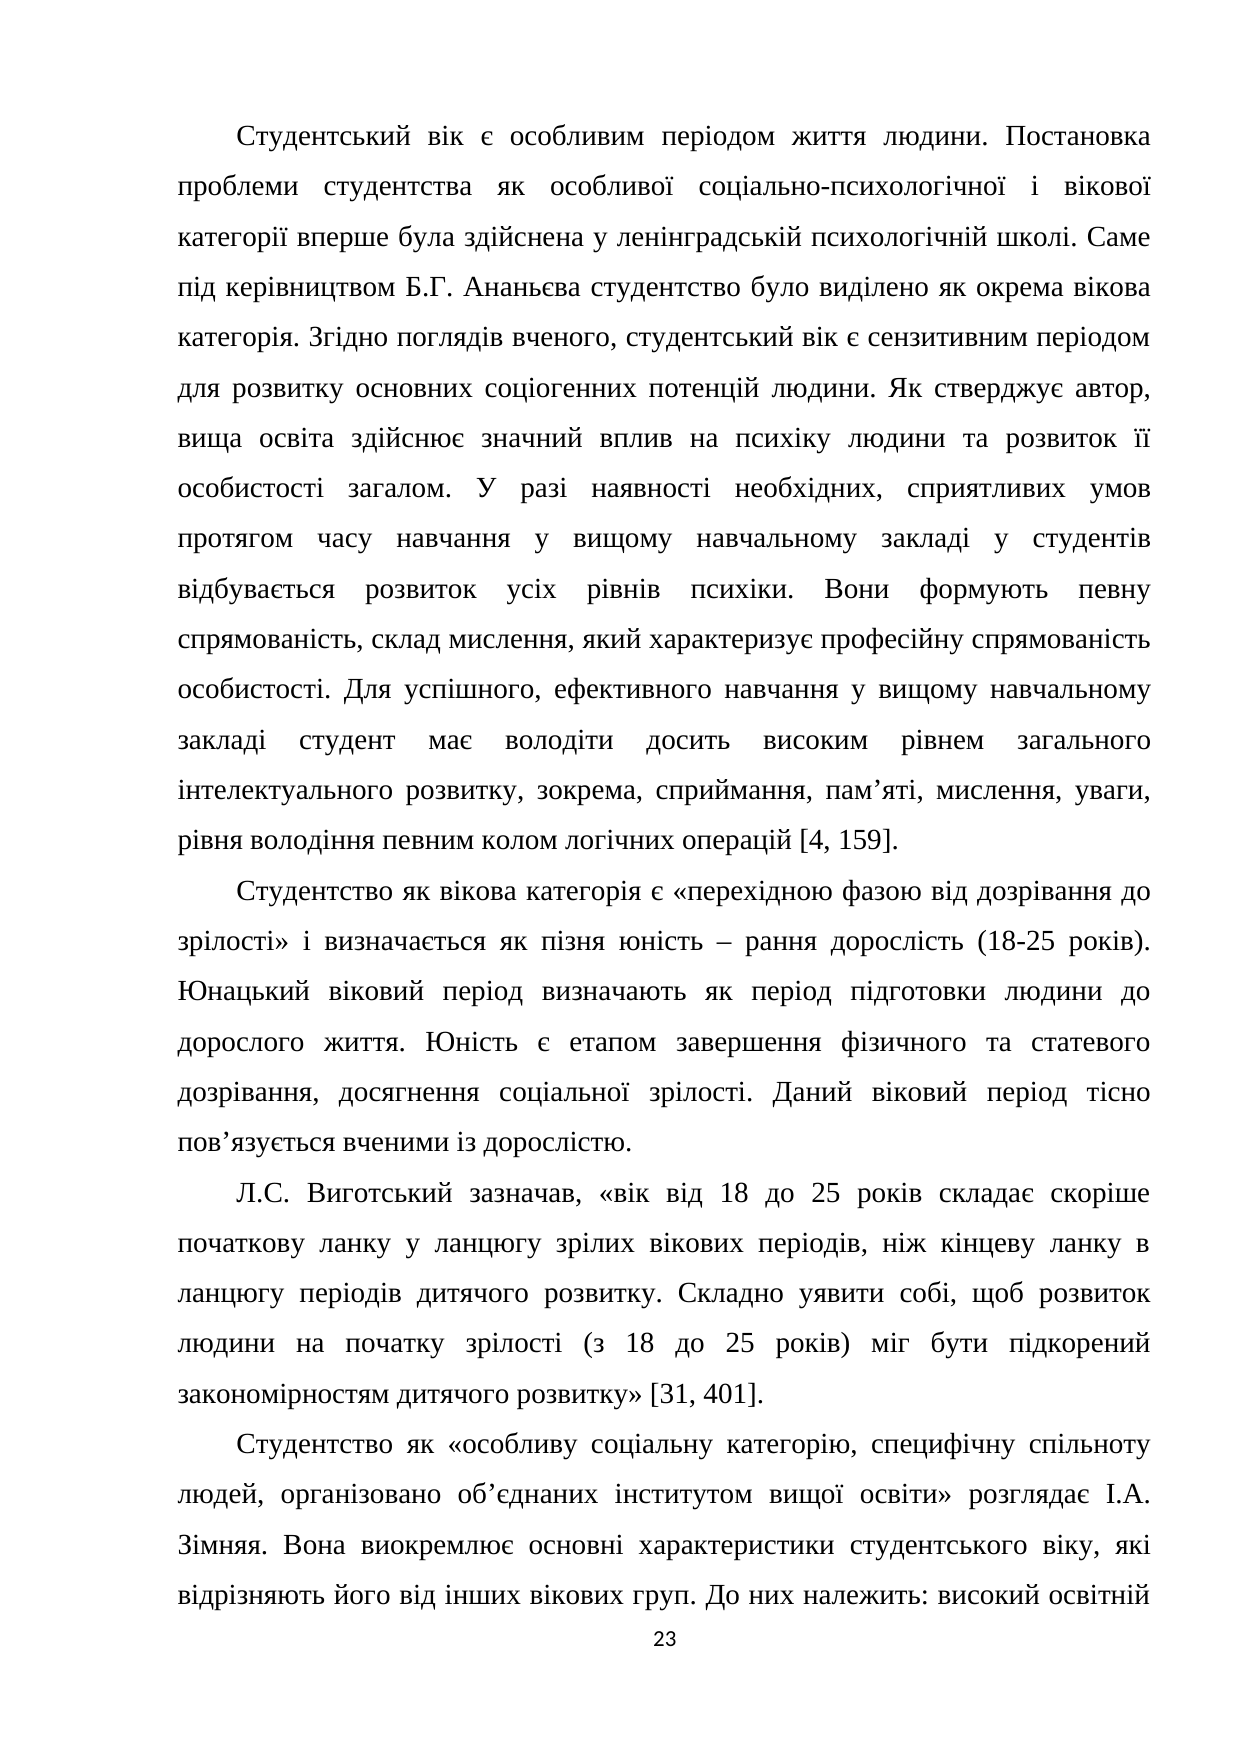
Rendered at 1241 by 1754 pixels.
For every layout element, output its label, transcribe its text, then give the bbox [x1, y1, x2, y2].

text Студентський вік є особливим періодом життя людини. Постановка проблеми студентства як особливої соціально-психологічної і вікової категорії вперше була здійснена у ленінградській психологічній школі. Саме під керівництвом Б.Г. Ананьєва студентство було виділено як окрема вікова категорія. Згідно поглядів вченого, студентський вік є сензитивним періодом для розвитку основних соціогенних потенцій людини. Як стверджує автор, вища освіта здійснює значний вплив на психіку людини та розвиток її особистості загалом. У разі наявності необхідних, сприятливих умов протягом часу навчання у вищому навчальному закладі у студентів відбувається розвиток усіх рівнів психіки. Вони формують певну спрямованість, склад мислення, який характеризує професійну спрямованість особистості. Для успішного, ефективного навчання у вищому навчальному закладі студент має володіти досить високим рівнем загального інтелектуального розвитку, зокрема, сприймання, пам’яті, мислення, уваги, рівня володіння певним колом логічних операцій [4, 159]. [177, 118, 1152, 856]
text Л.С. Виготський зазначав, «вік від 18 до 25 років складає скоріше початкову ланку у ланцюгу зрілих вікових періодів, ніж кінцеву ланку в ланцюгу періодів дитячого розвитку. Складно уявити собі, щоб розвиток людини на початку зрілості (з 18 до 25 років) міг бути підкорений закономірностям дитячого розвитку» [31, 401]. [177, 1175, 1152, 1409]
text Студентство як вікова категорія є «перехідною фазою від дозрівання до зрілості» і визначається як пізня юність – рання дорослість (18-25 років). Юнацький віковий період визначають як період підготовки людини до дорослого життя. Юність є етапом завершення фізичного та статевого дозрівання, досягнення соціальної зрілості. Даний віковий період тісно пов’язується вченими із дорослістю. [177, 873, 1152, 1158]
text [177, 1426, 1152, 1611]
